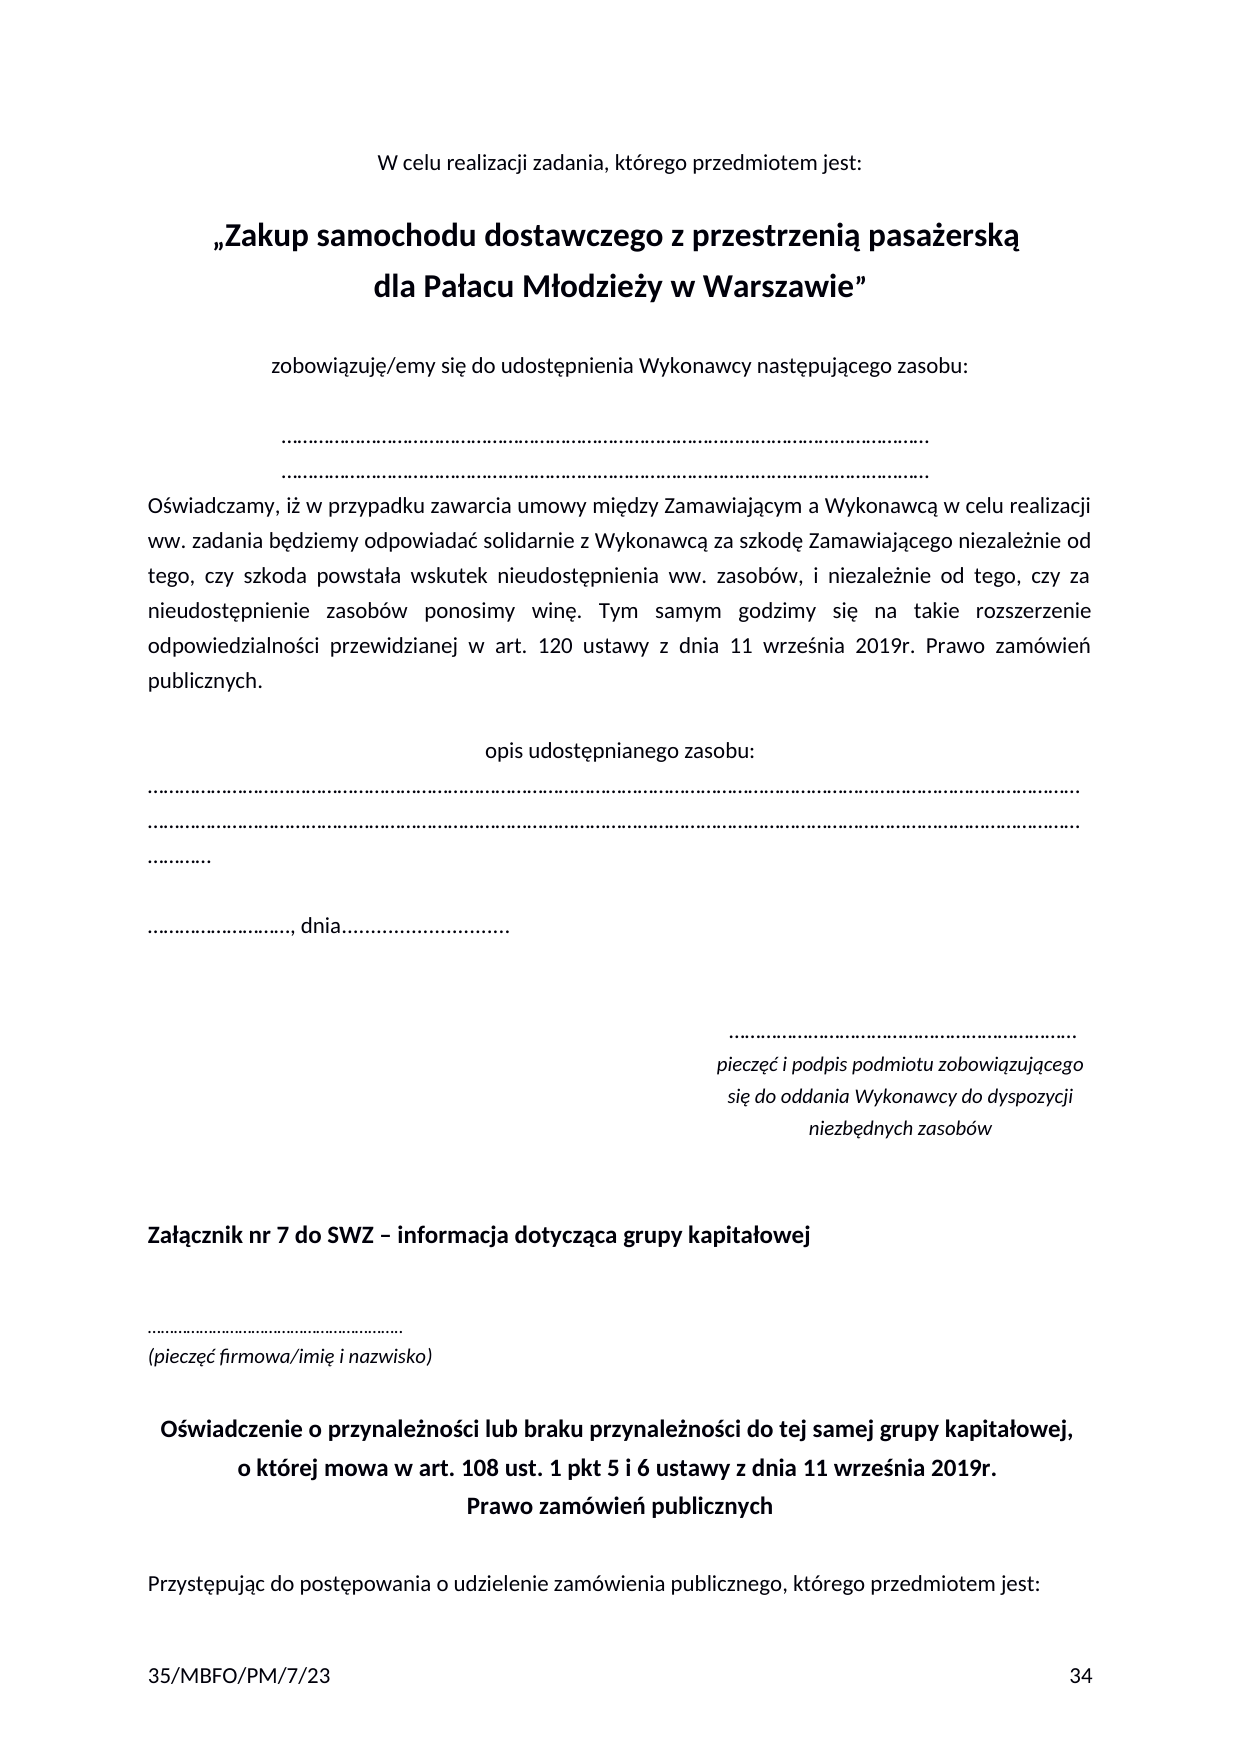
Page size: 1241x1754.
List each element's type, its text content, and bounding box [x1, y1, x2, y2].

text Oświadczamy, iż w przypadku zawarcia umowy między Zamawiającym a Wykonawcą w celu realizacji ww. zadania będziemy odpowiadać solidarnie z Wykonawcą za szkodę Zamawiającego niezależnie od tego, czy szkoda powstała wskutek nieudostępnienia ww. zasobów, i niezależnie od tego, czy za nieudostępnienie zasobów ponosimy winę. Tym samym godzimy się na takie rozszerzenie odpowiedzialności przewidzianej w art. 120 ustawy z dnia 11 września 2019r. Prawo zamówień publicznych. [148, 491, 1092, 694]
text ………………………………………………….. [148, 1315, 1092, 1338]
text ………………………………………………………… [729, 1016, 1092, 1044]
text Załącznik nr 7 do SWZ – informacja dotycząca grupy kapitałowej [148, 1219, 996, 1250]
text Oświadczenie o przynależności lub braku przynależności do tej samej grupy kapitałowej, o której mowa w art. 108 ust. 1 pkt 5 i 6 ustawy z dnia 11 września 2019r. Prawo zamówień publicznych [148, 1413, 1092, 1520]
text (pieczęć firmowa/imię i nazwisko) [148, 1344, 1092, 1369]
text …………………………………………………………………………………………………………… [119, 456, 1092, 484]
text ………………………, dnia [148, 911, 1092, 939]
text zobowiązuję/emy się do udostępnienia Wykonawcy następującego zasobu: [148, 351, 1092, 379]
text „Zakup samochodu dostawczego z przestrzenią pasażerską dla Pałacu Młodzieży w Warszawie” [148, 214, 1092, 306]
text opis udostępnianego zasobu: [148, 736, 1092, 764]
text pieczęć i podpis podmiotu zobowiązującego się do oddania Wykonawcy do dyspozycji niezbędnych zasobów [710, 1051, 1092, 1140]
text …………………………………………………………………………………………………………… [119, 421, 1092, 449]
text …………………………………………………………………………………………………………………………………………………………………………………………………………………………………………………………………………………………………………………………………… [148, 771, 1092, 869]
text Przystępując do postępowania o udzielenie zamówienia publicznego, którego przedmiotem jest: [148, 1569, 1092, 1597]
text W celu realizacji zadania, którego przedmiotem jest: [148, 148, 1092, 176]
